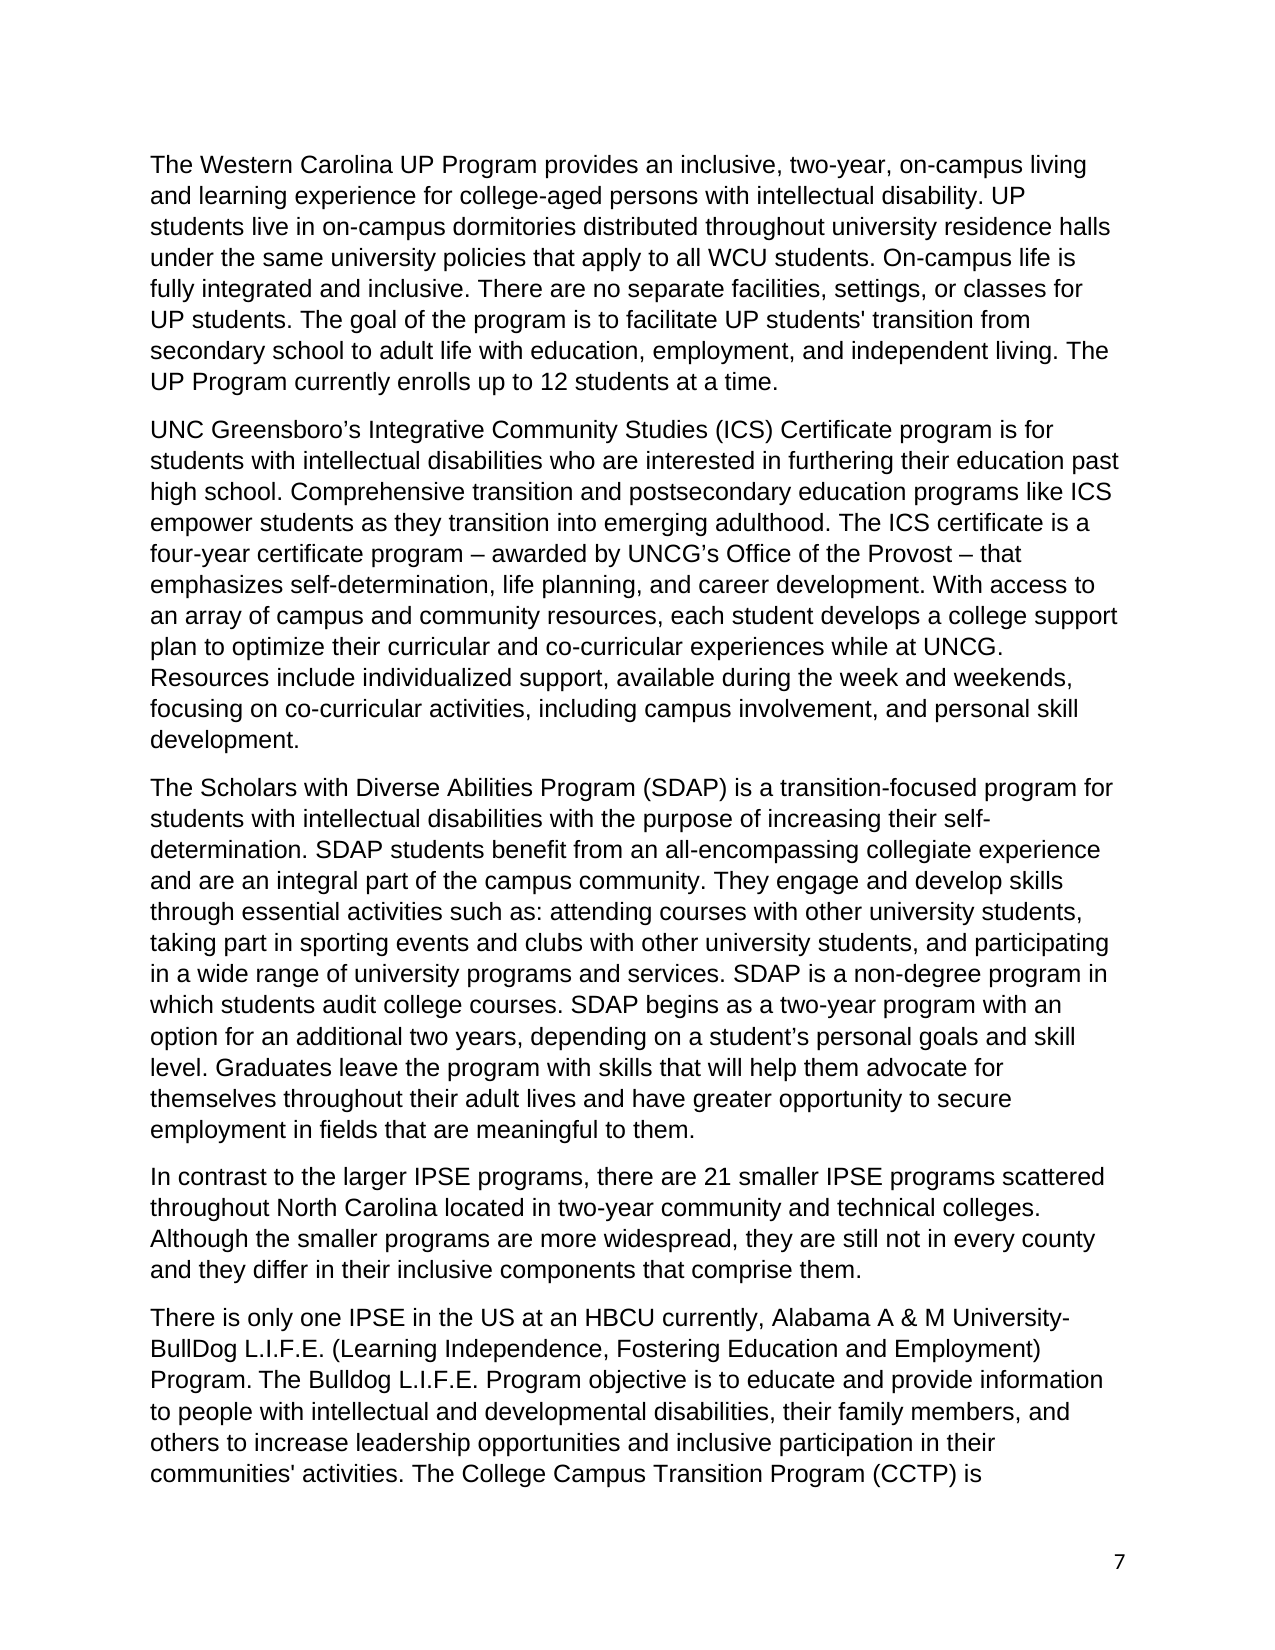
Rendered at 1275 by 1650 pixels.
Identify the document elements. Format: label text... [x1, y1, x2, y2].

text The Western Carolina UP Program provides an inclusive, two-year, on-campus living and learning experience for college-aged persons with intellectual disability. UP students live in on-campus dormitories distributed throughout university residence halls under the same university policies that apply to all WCU students. On-campus life is fully integrated and inclusive. There are no separate facilities, settings, or classes for UP students. The goal of the program is to facilitate UP students' transition from secondary school to adult life with education, employment, and independent living. The UP Program currently enrolls up to 12 students at a time. [150, 150, 1125, 396]
text UNC Greensboro’s Integrative Community Studies (ICS) Certificate program is for students with intellectual disabilities who are interested in furthering their education past high school. Comprehensive transition and postsecondary education programs like ICS empower students as they transition into emerging adulthood. The ICS certificate is a four-year certificate program – awarded by UNCG’s Office of the Provost – that emphasizes self-determination, life planning, and career development. With access to an array of campus and community resources, each student develops a college support plan to optimize their curricular and co-curricular experiences while at UNCG. Resources include individualized support, available during the week and weekends, focusing on co-curricular activities, including campus involvement, and personal skill development. [150, 415, 1125, 754]
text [150, 1303, 1125, 1487]
text The Scholars with Diverse Abilities Program (SDAP) is a transition-focused program for students with intellectual disabilities with the purpose of increasing their self-determination. SDAP students benefit from an all-encompassing collegiate experience and are an integral part of the campus community. They engage and develop skills through essential activities such as: attending courses with other university students, taking part in sporting events and clubs with other university students, and participating in a wide range of university programs and services. SDAP is a non-degree program in which students audit college courses. SDAP begins as a two-year program with an option for an additional two years, depending on a student’s personal goals and skill level. Graduates leave the program with skills that will help them advocate for themselves throughout their adult lives and have greater opportunity to secure employment in fields that are meaningful to them. [150, 773, 1125, 1143]
text In contrast to the larger IPSE programs, there are 21 smaller IPSE programs scattered throughout North Carolina located in two-year community and technical colleges. Although the smaller programs are more widespread, they are still not in every county and they differ in their inclusive components that comprise them. [150, 1162, 1125, 1284]
